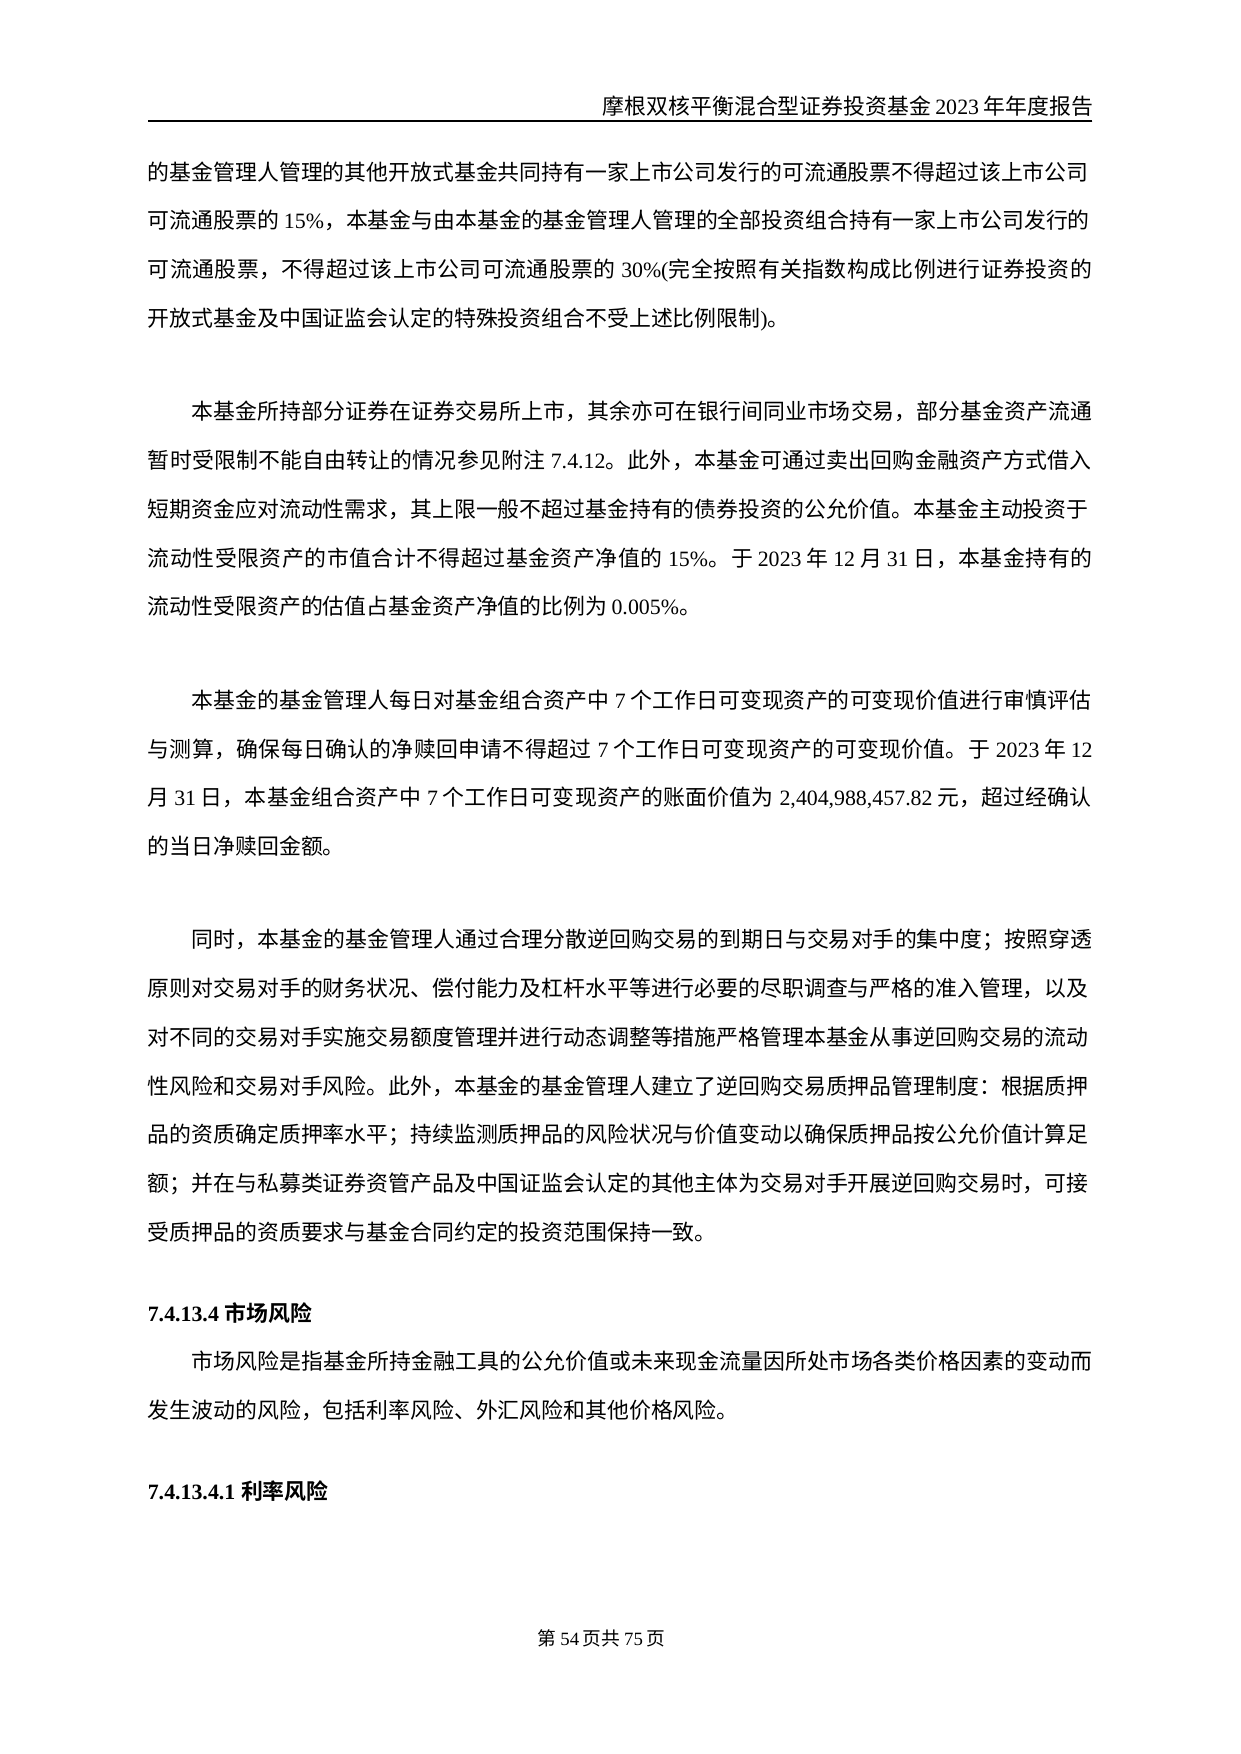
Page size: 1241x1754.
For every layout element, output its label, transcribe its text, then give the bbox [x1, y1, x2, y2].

text 市场风险是指基金所持金融工具的公允价值或未来现金流量因所处市场各类价格因素的变动而发生波动的风险，包括利率风险、外汇风险和其他价格风险。 [148, 1344, 1092, 1425]
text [148, 154, 1092, 333]
text 7.4.13.4.1 利率风险 [148, 1473, 1092, 1506]
text 同时，本基金的基金管理人通过合理分散逆回购交易的到期日与交易对手的集中度；按照穿透原则对交易对手的财务状况、偿付能力及杠杆水平等进行必要的尽职调查与严格的准入管理，以及对不同的交易对手实施交易额度管理并进行动态调整等措施严格管理本基金从事逆回购交易的流动性风险和交易对手风险。此外，本基金的基金管理人建立了逆回购交易质押品管理制度：根据质押品的资质确定质押率水平；持续监测质押品的风险状况与价值变动以确保质押品按公允价值计算足额；并在与私募类证券资管产品及中国证监会认定的其他主体为交易对手开展逆回购交易时，可接受质押品的资质要求与基金合同约定的投资范围保持一致。 [148, 922, 1092, 1247]
text 7.4.13.4 市场风险 [148, 1295, 1092, 1328]
text 本基金所持部分证券在证券交易所上市，其余亦可在银行间同业市场交易，部分基金资产流通暂时受限制不能自由转让的情况参见附注7.4.12。此外，本基金可通过卖出回购金融资产方式借入短期资金应对流动性需求，其上限一般不超过基金持有的债券投资的公允价值。本基金主动投资于流动性受限资产的市值合计不得超过基金资产净值的15%。于2023年12月31日，本基金持有的流动性受限资产的估值占基金资产净值的比例为0.005%。 [148, 394, 1092, 621]
text 本基金的基金管理人每日对基金组合资产中7个工作日可变现资产的可变现价值进行审慎评估与测算，确保每日确认的净赎回申请不得超过7个工作日可变现资产的可变现价值。于2023年12月31日，本基金组合资产中7个工作日可变现资产的账面价值为2,404,988,457.82元，超过经确认的当日净赎回金额。 [148, 682, 1092, 861]
